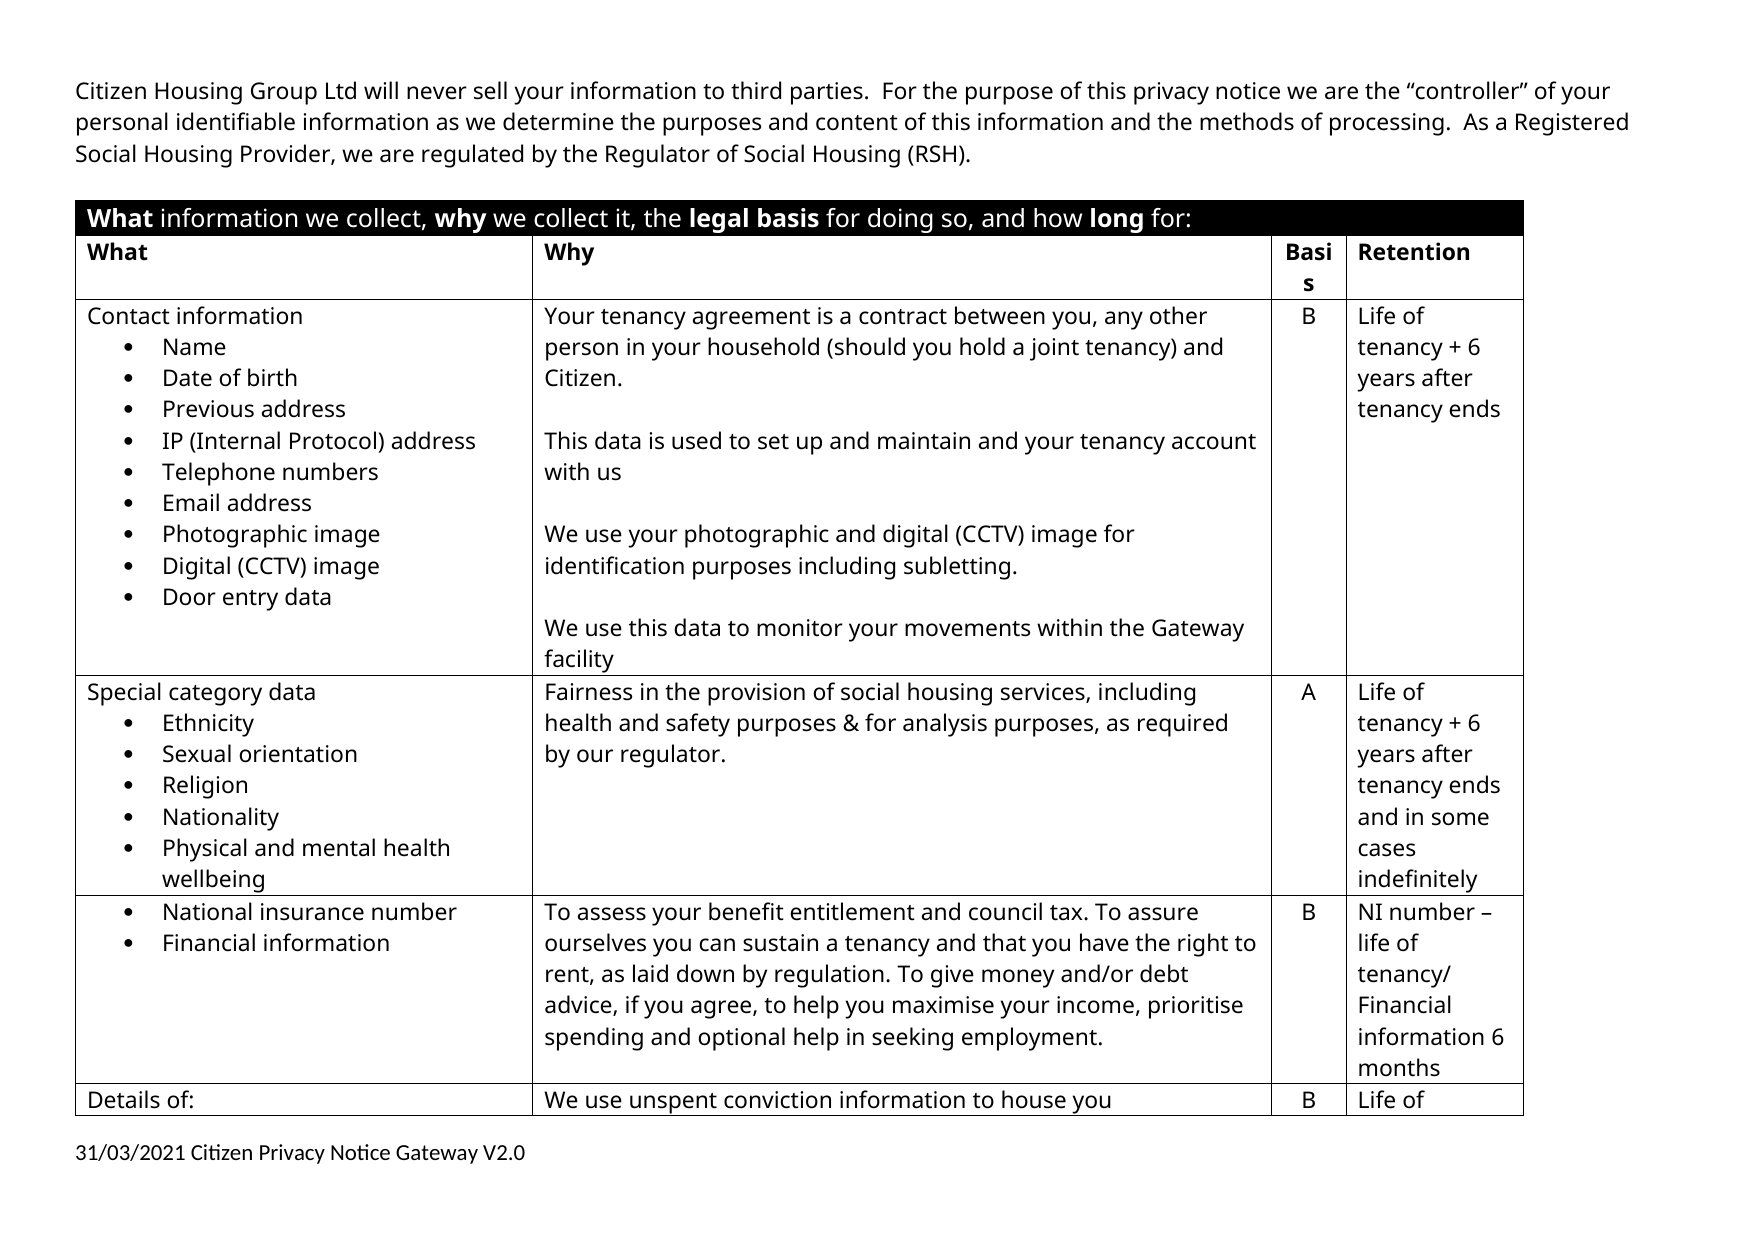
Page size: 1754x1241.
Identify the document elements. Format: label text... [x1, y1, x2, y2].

table_header What information we collect, why we collect it, the legal basis for doing so, and how long for: [76, 201, 1523, 235]
table_cell B [1272, 1084, 1346, 1115]
table_cell Basis [1272, 236, 1346, 299]
table_cell B [1272, 896, 1346, 1083]
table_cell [76, 1084, 532, 1115]
table_cell Why [533, 236, 1271, 299]
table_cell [1347, 1084, 1523, 1115]
table_cell Fairness in the provision of social housing services, including health and safety purposes & for analysis purposes, as required by our regulator. [533, 676, 1271, 894]
table_cell B [1272, 300, 1346, 675]
table_cell Retention [1347, 236, 1523, 299]
text Citizen Housing Group Ltd will never sell your information to third parties. For the purpose of this privacy notice we are the “controller” of your personal identifiable information as we determine the purposes and content of this information and the methods of processing. As a Registered Social Housing Provider, we are regulated by the Regulator of Social Housing (RSH). [75, 75, 1679, 169]
table_cell Your tenancy agreement is a contract between you, any other person in your household (should you hold a joint tenancy) and Citizen. This data is used to set up and maintain and your tenancy account with us We use your photographic and digital (CCTV) image for identification purposes including subletting. We use this data to monitor your movements within the Gateway facility [533, 300, 1271, 675]
table_cell Life of tenancy + 6 years after tenancy ends [1347, 300, 1523, 675]
table_cell A [1272, 676, 1346, 894]
table_cell National insurance number Financial information [76, 896, 532, 1083]
table_cell Life of tenancy + 6 years after tenancy ends and in some cases indefinitely [1347, 676, 1523, 894]
table_cell NI number – life of tenancy/ Financial information 6 months [1347, 896, 1523, 1083]
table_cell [533, 1084, 1271, 1115]
table_cell To assess your benefit entitlement and council tax. To assure ourselves you can sustain a tenancy and that you have the right to rent, as laid down by regulation. To give money and/or debt advice, if you agree, to help you maximise your income, prioritise spending and optional help in seeking employment. [533, 896, 1271, 1083]
table_cell Special category data Ethnicity Sexual orientation Religion Nationality Physical and mental health wellbeing [76, 676, 532, 894]
table_cell Contact information Name Date of birth Previous address IP (Internal Protocol) address Telephone numbers Email address Photographic image Digital (CCTV) image Door entry data [76, 300, 532, 675]
table_cell What [76, 236, 532, 299]
